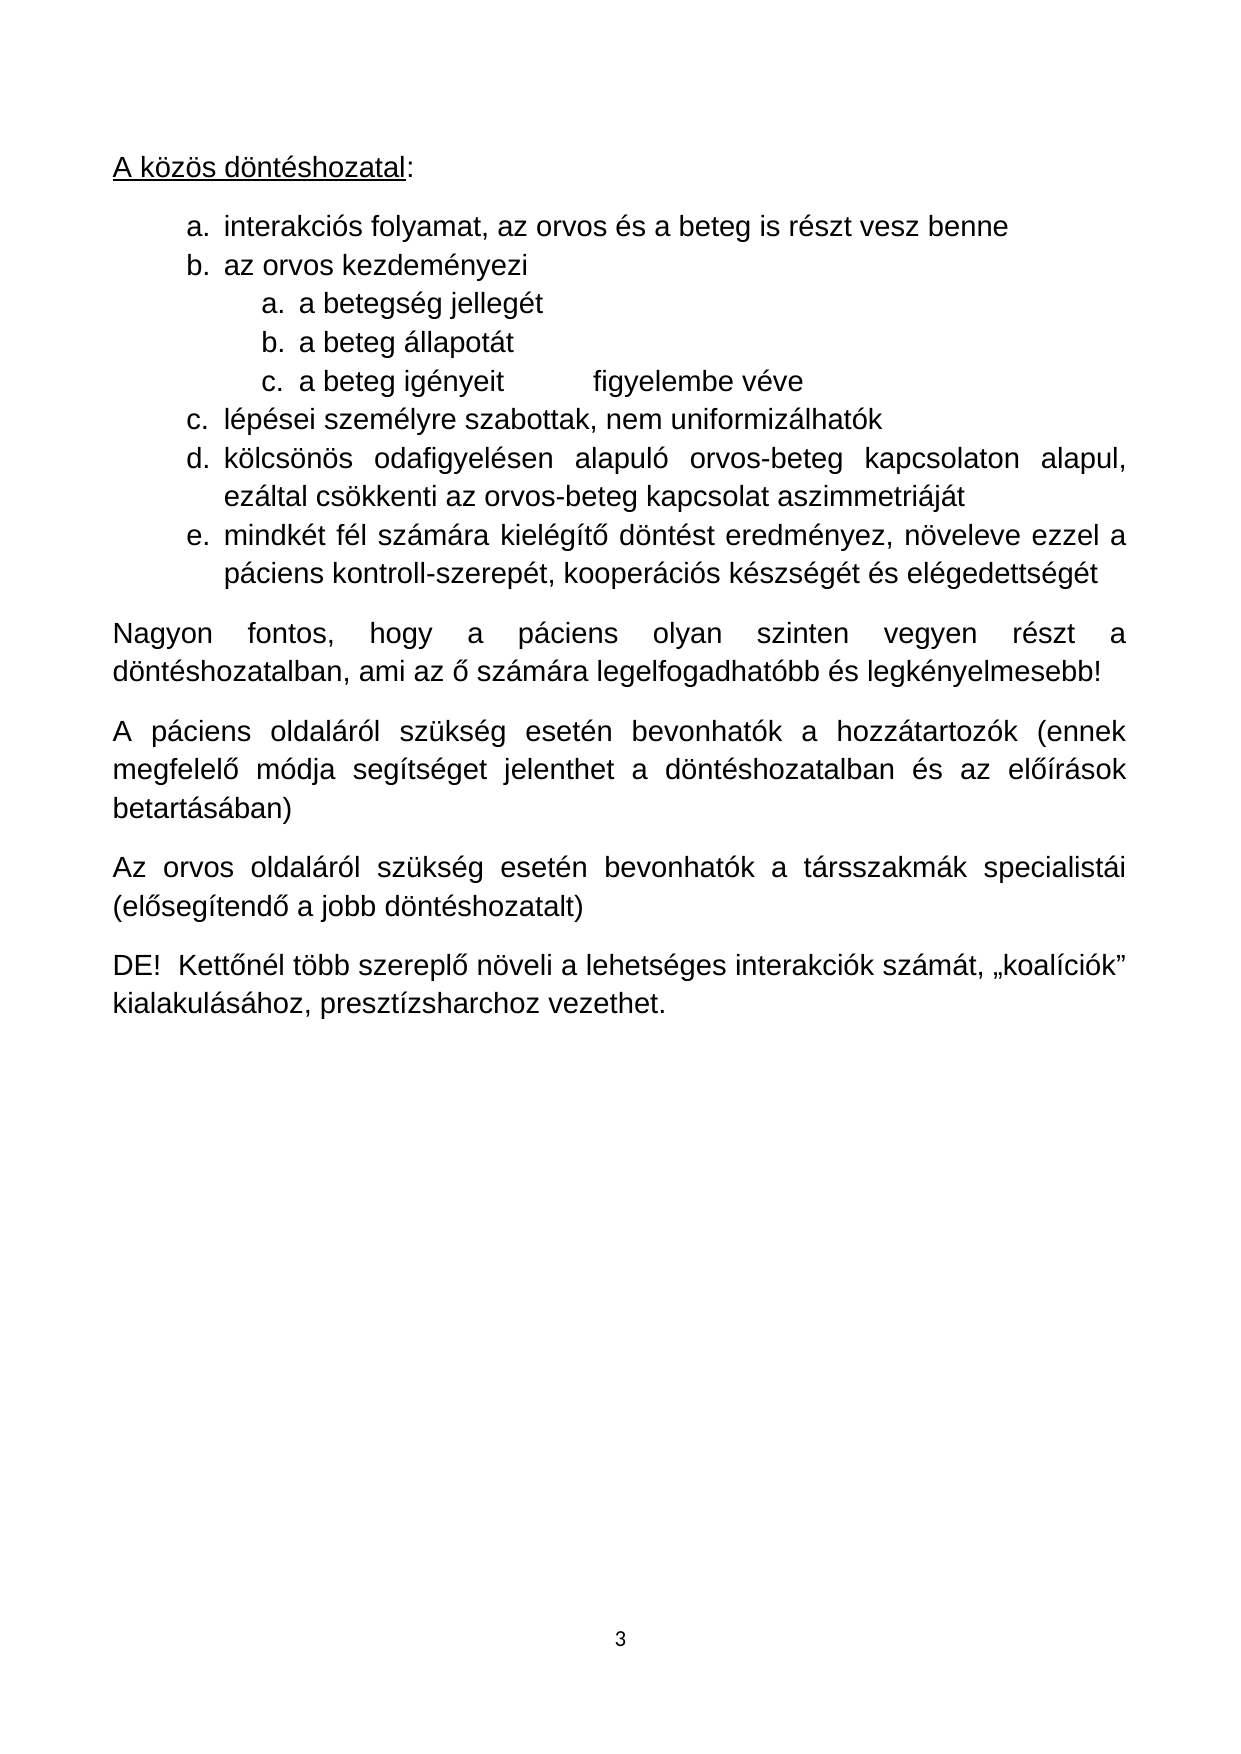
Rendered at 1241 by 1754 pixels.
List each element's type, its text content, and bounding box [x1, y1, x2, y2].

list lépései személyre szabottak, nem uniformizálhatók [186, 402, 1128, 436]
list mindkét fél számára kielégítő döntést eredményez, növeleve ezzel a páciens kontroll-szerepét, kooperációs készségét és elégedettségét [186, 518, 1128, 590]
list a betegség jellegét [261, 286, 1128, 320]
list az orvos kezdeményezi [186, 248, 1128, 281]
text Az orvos oldaláról szükség esetén bevonhatók a társszakmák specialistái (elősegítendő a jobb döntéshozatalt) [112, 850, 1128, 922]
list interakciós folyamat, az orvos és a beteg is részt vesz benne [186, 209, 1128, 243]
list kölcsönös odafigyelésen alapuló orvos-beteg kapcsolaton alapul, ezáltal csökkenti az orvos-beteg kapcsolat aszimmetriáját [186, 441, 1128, 513]
text A páciens oldaláról szükség esetén bevonhatók a hozzátartozók (ennek megfelelő módja segítséget jelenthet a döntéshozatalban és az előírások betartásában) [112, 713, 1128, 824]
text Nagyon fontos, hogy a páciens olyan szinten vegyen részt a döntéshozatalban, ami az ő számára legelfogadhatóbb és legkényelmesebb! [112, 616, 1128, 688]
text A közös döntéshozatal: [112, 150, 1128, 183]
list a beteg igényeit figyelembe véve [261, 363, 1128, 397]
list a beteg állapotát [261, 325, 1128, 358]
text DE! Kettőnél több szereplő növeli a lehetséges interakciók számát, „koalíciók” kialakulásához, presztízsharchoz vezethet. [112, 948, 1128, 1020]
